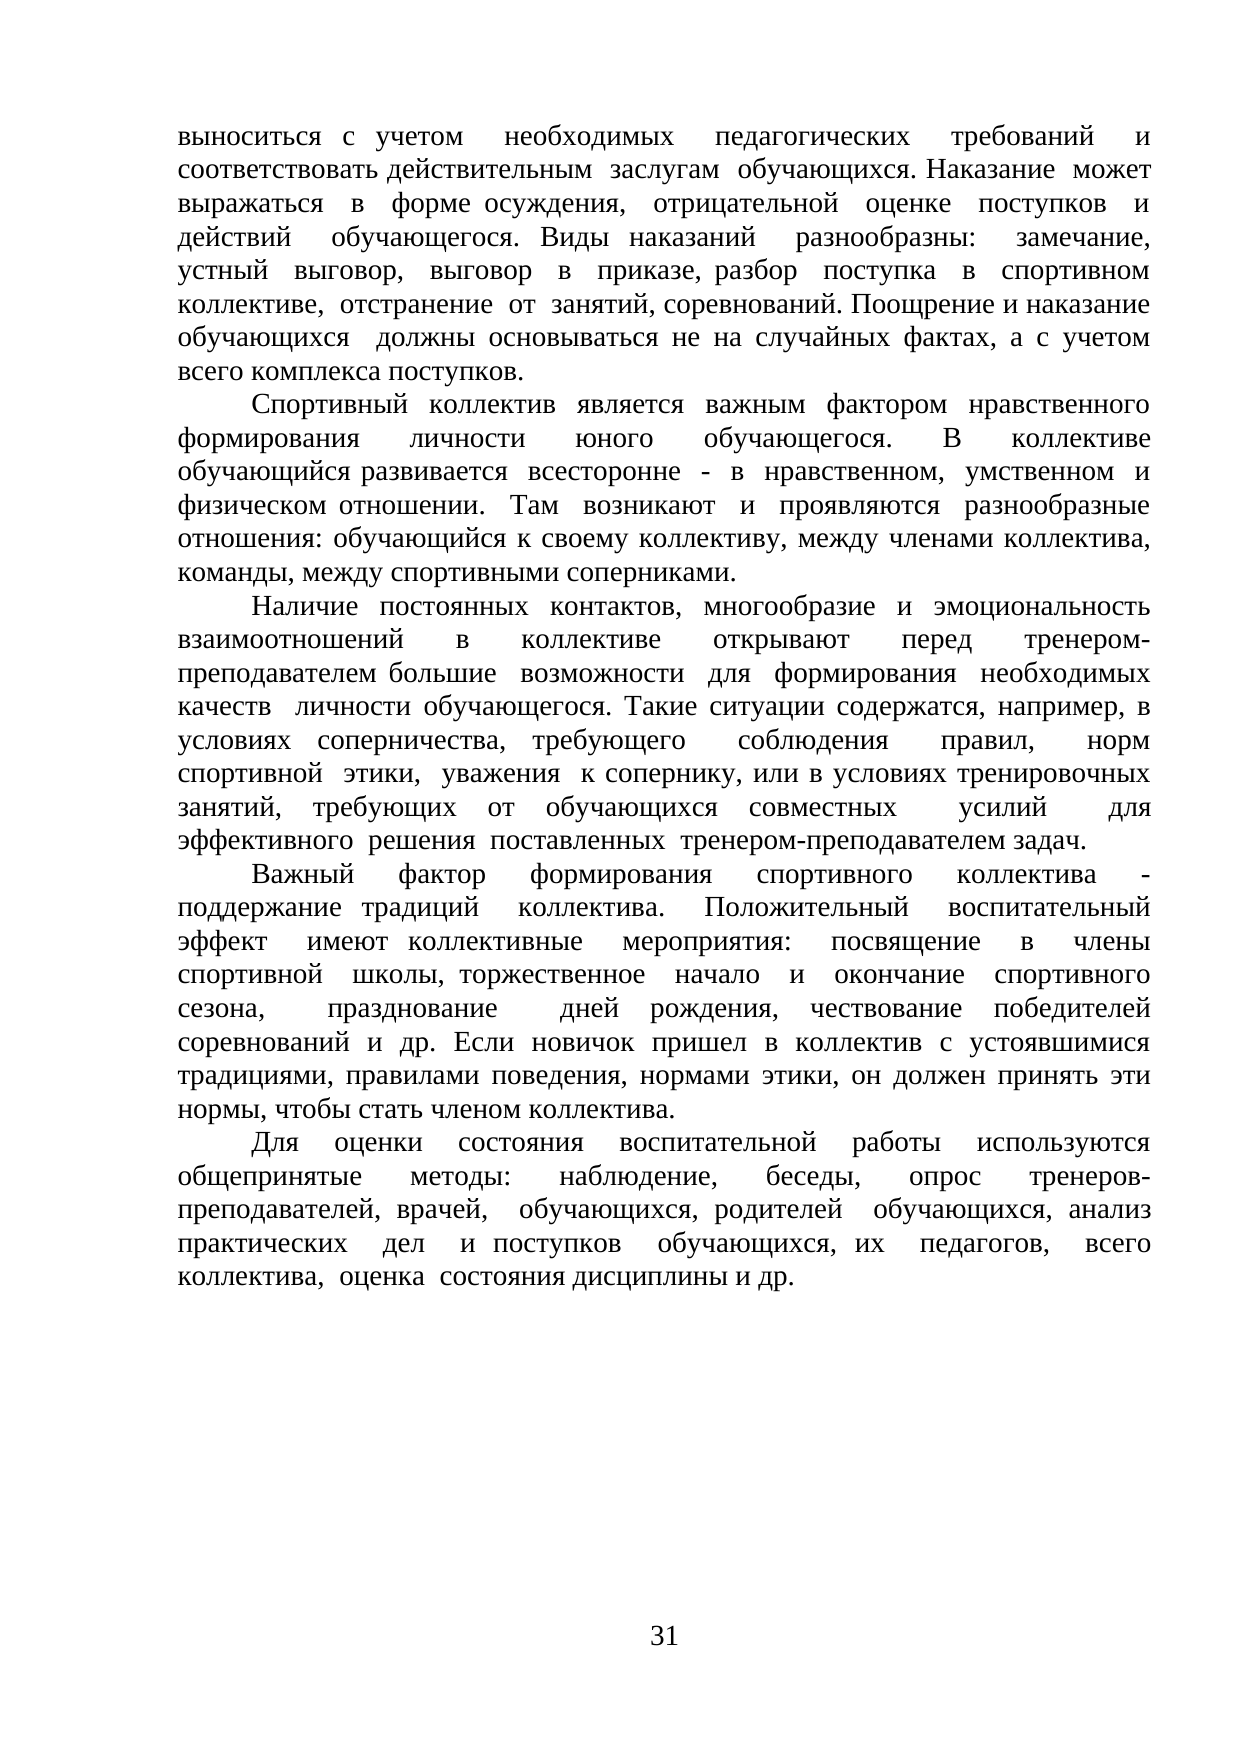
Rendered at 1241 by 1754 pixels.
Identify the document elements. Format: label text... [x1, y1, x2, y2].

text Спортивный коллектив является важным фактором нравственного формирования личности юного обучающегося. В коллективе обучающийся развивается всесторонне - в нравственном, умственном и физическом отношении. Там возникают и проявляются разнообразные отношения: обучающийся к своему коллективу, между членами коллектива, команды, между спортивными соперниками. [177, 386, 1152, 588]
text Важный фактор формирования спортивного коллектива - поддержание традиций коллектива. Положительный воспитательный эффект имеют коллективные мероприятия: посвящение в члены спортивной школы, торжественное начало и окончание спортивного сезона, празднование дней рождения, чествование победителей соревнований и др. Если новичок пришел в коллектив с устоявшимися традициями, правилами поведения, нормами этики, он должен принять эти нормы, чтобы стать членом коллектива. [177, 856, 1152, 1124]
text Наличие постоянных контактов, многообразие и эмоциональность взаимоотношений в коллективе открывают перед тренером-преподавателем большие возможности для формирования необходимых качеств личности обучающегося. Такие ситуации содержатся, например, в условиях соперничества, требующего соблюдения правил, норм спортивной этики, уважения к сопернику, или в условиях тренировочных занятий, требующих от обучающихся совместных усилий для эффективного решения поставленных тренером-преподавателем задач. [177, 588, 1152, 856]
text Для оценки состояния воспитательной работы используются общепринятые методы: наблюдение, беседы, опрос тренеров-преподавателей, врачей, обучающихся, родителей обучающихся, анализ практических дел и поступков обучающихся, их педагогов, всего коллектива, оценка состояния дисциплины и др. [177, 1124, 1152, 1292]
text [177, 118, 1152, 386]
